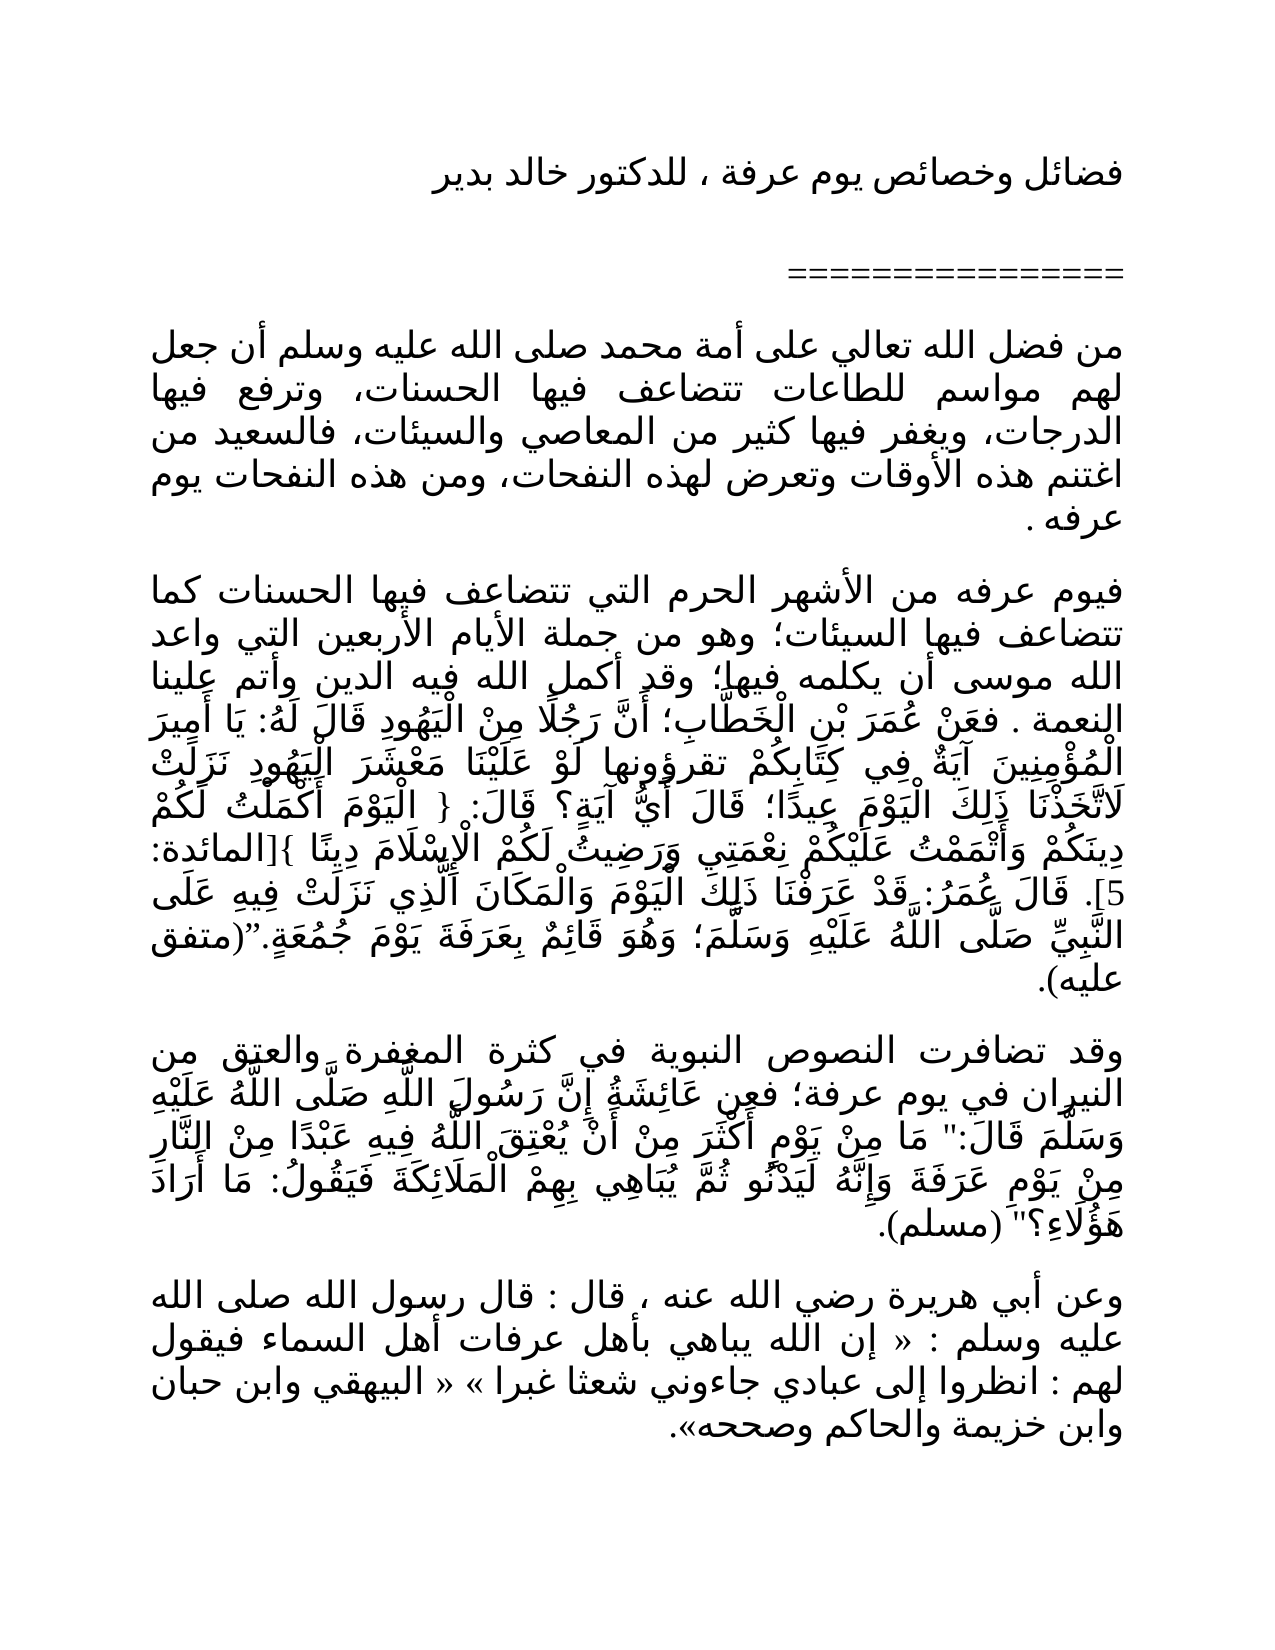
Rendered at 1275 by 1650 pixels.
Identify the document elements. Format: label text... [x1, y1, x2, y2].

text من فضل الله تعالي على أمة محمد صلى الله عليه وسلم أن جعل لهم مواسم للطاعات تتضاعف فيها الحسنات، وترفع فيها الدرجات، ويغفر فيها كثير من المعاصي والسيئات، فالسعيد من اغتنم هذه الأوقات وتعرض لهذه النفحات، ومن هذه النفحات يوم عرفه . [150, 323, 1125, 539]
text ================ [150, 222, 1125, 294]
text وعن أبي هريرة رضي الله عنه ، قال : قال رسول الله صلى الله عليه وسلم : « إن الله يباهي بأهل عرفات أهل السماء فيقول لهم : انظروا إلى عبادي جاءوني شعثا غبرا » « البيهقي وابن حبان وابن خزيمة والحاكم وصححه». [150, 1273, 1125, 1446]
text وقد تضافرت النصوص النبوية في كثرة المغفرة والعتق من النيران في يوم عرفة؛ فعن عَائِشَةُ إِنَّ رَسُولَ اللَّهِ صَلَّى اللَّهُ عَلَيْهِ وَسَلَّمَ قَالَ:" مَا مِنْ يَوْمٍ أَكْثَرَ مِنْ أَنْ يُعْتِقَ اللَّهُ فِيهِ عَبْدًا مِنْ النَّارِ مِنْ يَوْمِ عَرَفَةَ وَإِنَّهُ لَيَدْنُو ثُمَّ يُبَاهِي بِهِمْ الْمَلَائِكَةَ فَيَقُولُ: مَا أَرَادَ هَؤُلَاءِ؟" (مسلم). [150, 1028, 1125, 1244]
text فيوم عرفه من الأشهر الحرم التي تتضاعف فيها الحسنات كما تتضاعف فيها السيئات؛ وهو من جملة الأيام الأربعين التي واعد الله موسى أن يكلمه فيها؛ وقد أكمل الله فيه الدين وأتم علينا النعمة . فعَنْ عُمَرَ بْنِ الْخَطَّابِ؛ أَنَّ رَجُلًا مِنْ الْيَهُودِ قَالَ لَهُ: يَا أَمِيرَ الْمُؤْمِنِينَ آيَةٌ فِي كِتَابِكُمْ تقرؤونها لَوْ عَلَيْنَا مَعْشَرَ الْيَهُودِ نَزَلَتْ لَاتَّخَذْنَا ذَلِكَ الْيَوْمَ عِيدًا؛ قَالَ أَيُّ آيَةٍ؟ قَالَ: { الْيَوْمَ أَكْمَلْتُ لَكُمْ دِينَكُمْ وَأَتْمَمْتُ عَلَيْكُمْ نِعْمَتِي وَرَضِيتُ لَكُمْ الْإِسْلَامَ دِينًا }[المائدة:5]. قَالَ عُمَرُ: قَدْ عَرَفْنَا ذَلِكَ الْيَوْمَ وَالْمَكَانَ الَّذِي نَزَلَتْ فِيهِ عَلَى النَّبِيِّ صَلَّى اللَّهُ عَلَيْهِ وَسَلَّمَ؛ وَهُوَ قَائِمٌ بِعَرَفَةَ يَوْمَ جُمُعَةٍ.”(متفق عليه). [150, 568, 1125, 999]
text فضائل وخصائص يوم عرفة ، للدكتور خالد بدير [150, 150, 1125, 193]
